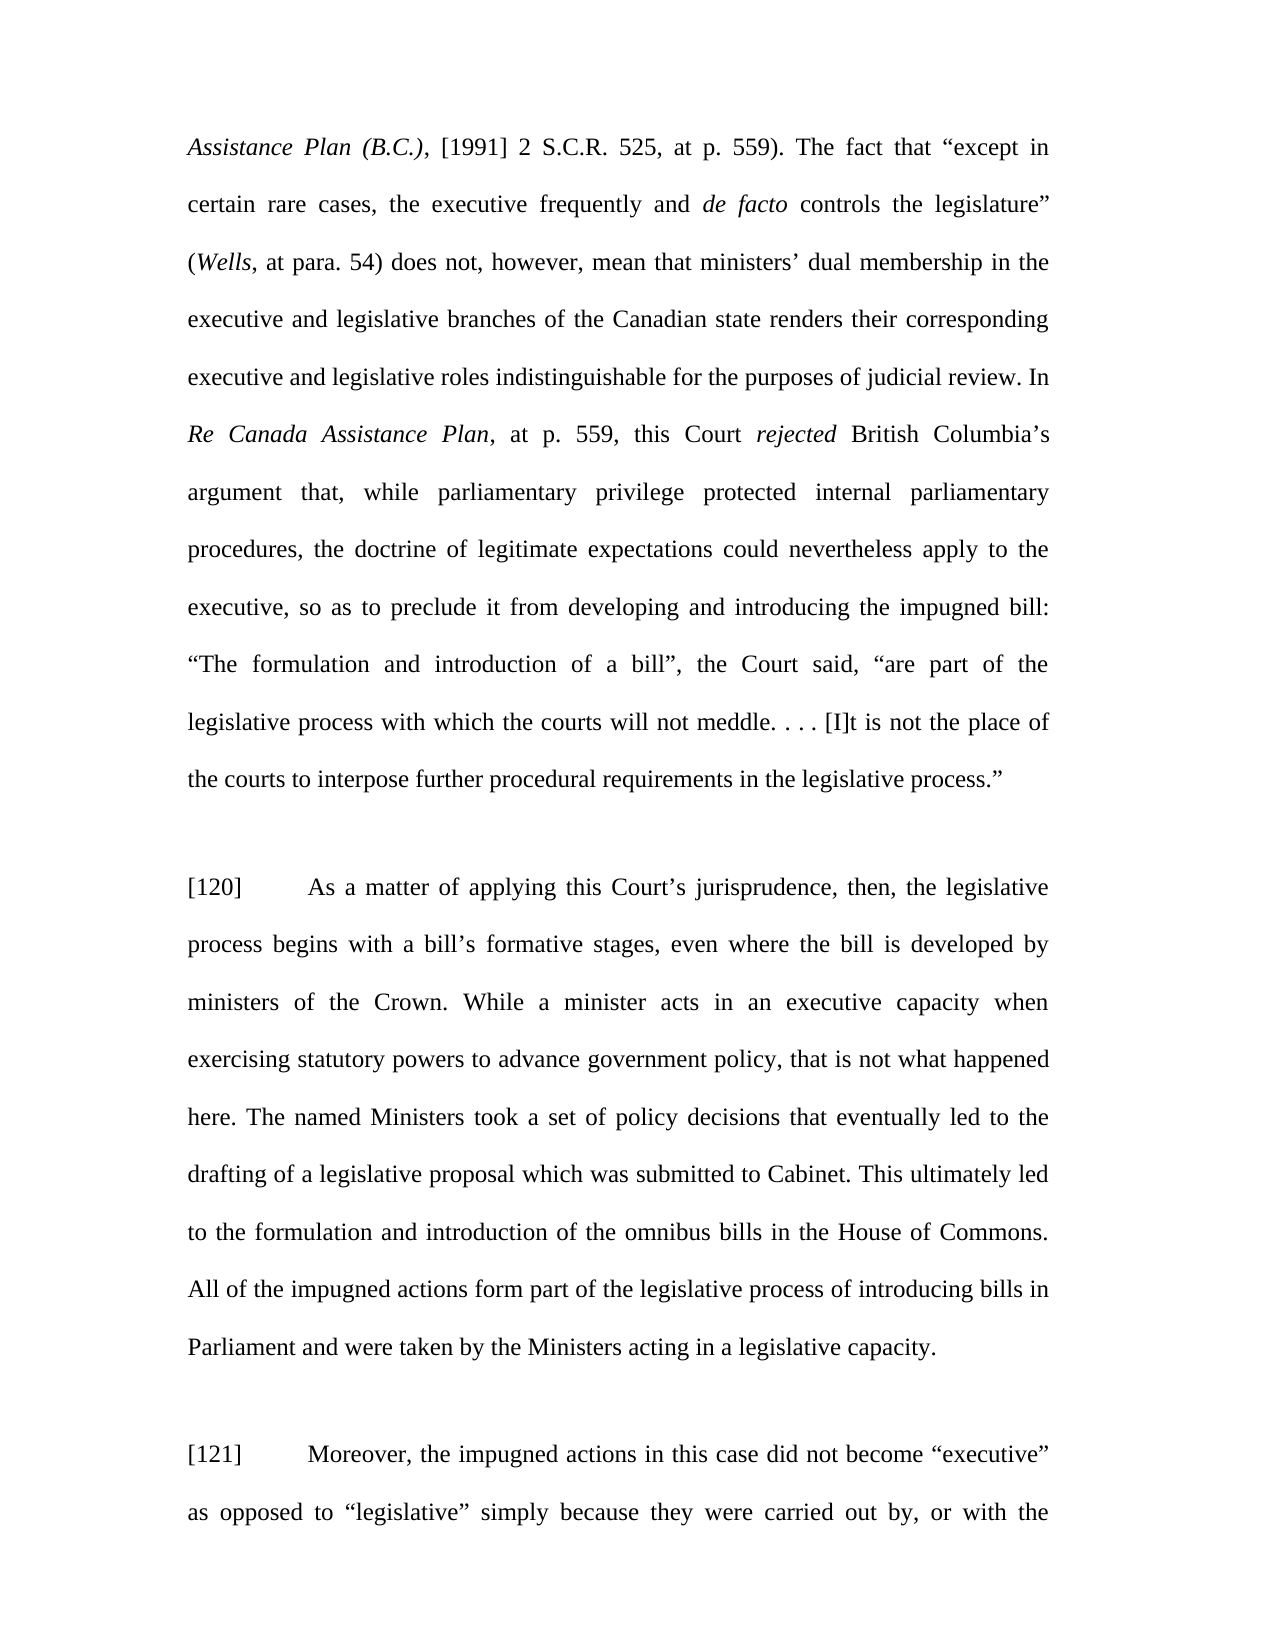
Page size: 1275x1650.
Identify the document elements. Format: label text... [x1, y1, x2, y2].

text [187, 1439, 1050, 1526]
text As a matter of applying this Court’s jurisprudence, then, the legislative process begins with a bill’s formative stages, even where the bill is developed by ministers of the Crown. While a minister acts in an executive capacity when exercising statutory powers to advance government policy, that is not what happened here. The named Ministers took a set of policy decisions that eventually led to the drafting of a legislative proposal which was submitted to Cabinet. This ultimately led to the formulation and introduction of the omnibus bills in the House of Commons. All of the impugned actions form part of the legislative process of introducing bills in Parliament and were taken by the Ministers acting in a legislative capacity. [187, 872, 1050, 1361]
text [187, 132, 1050, 793]
